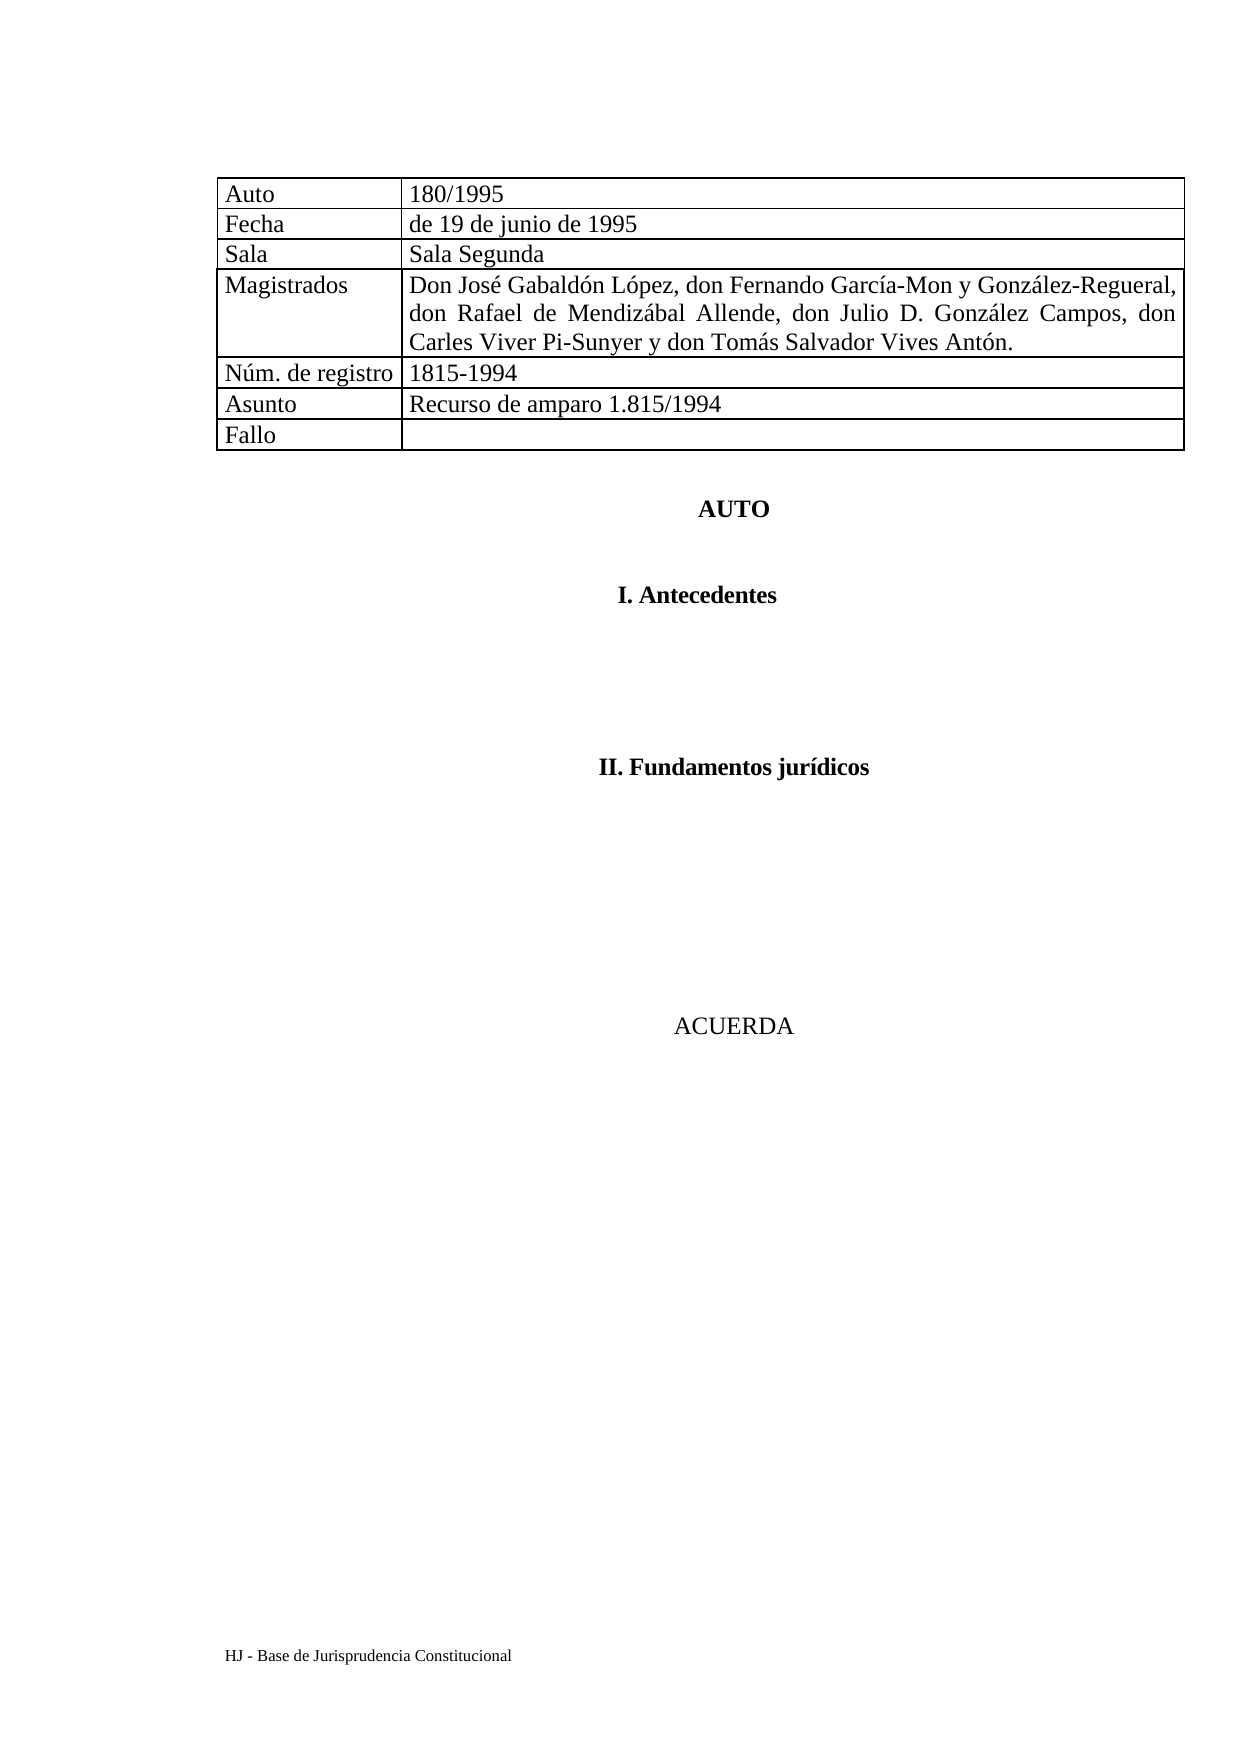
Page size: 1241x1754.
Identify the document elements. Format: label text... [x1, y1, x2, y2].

table_cell 1815-1994 [403, 358, 1183, 387]
table_cell [403, 420, 1183, 448]
table_cell Fecha [218, 209, 401, 238]
table_cell Don José Gabaldón López, don Fernando García-Mon y González-Regueral, don Rafael de Mendizábal Allende, don Julio D. González Campos, don Carles Viver Pi-Sunyer y don Tomás Salvador Vives Antón. [403, 270, 1183, 356]
text I. Antecedentes [224, 580, 1169, 609]
table_cell de 19 de junio de 1995 [402, 209, 1184, 238]
table_cell Magistrados [218, 270, 401, 356]
table_cell Asunto [218, 389, 401, 418]
table_cell Núm. de registro [218, 358, 401, 387]
subtitle II. Fundamentos jurídicos [224, 752, 1169, 781]
table_cell Recurso de amparo 1.815/1994 [403, 389, 1183, 418]
table_cell Fallo [218, 420, 401, 448]
text ACUERDA [224, 1011, 1169, 1040]
table_header Auto [218, 179, 401, 207]
table_header 180/1995 [402, 179, 1184, 207]
table_cell Sala [218, 240, 401, 268]
table_cell Sala Segunda [402, 240, 1184, 268]
text AUTO [224, 494, 1169, 522]
